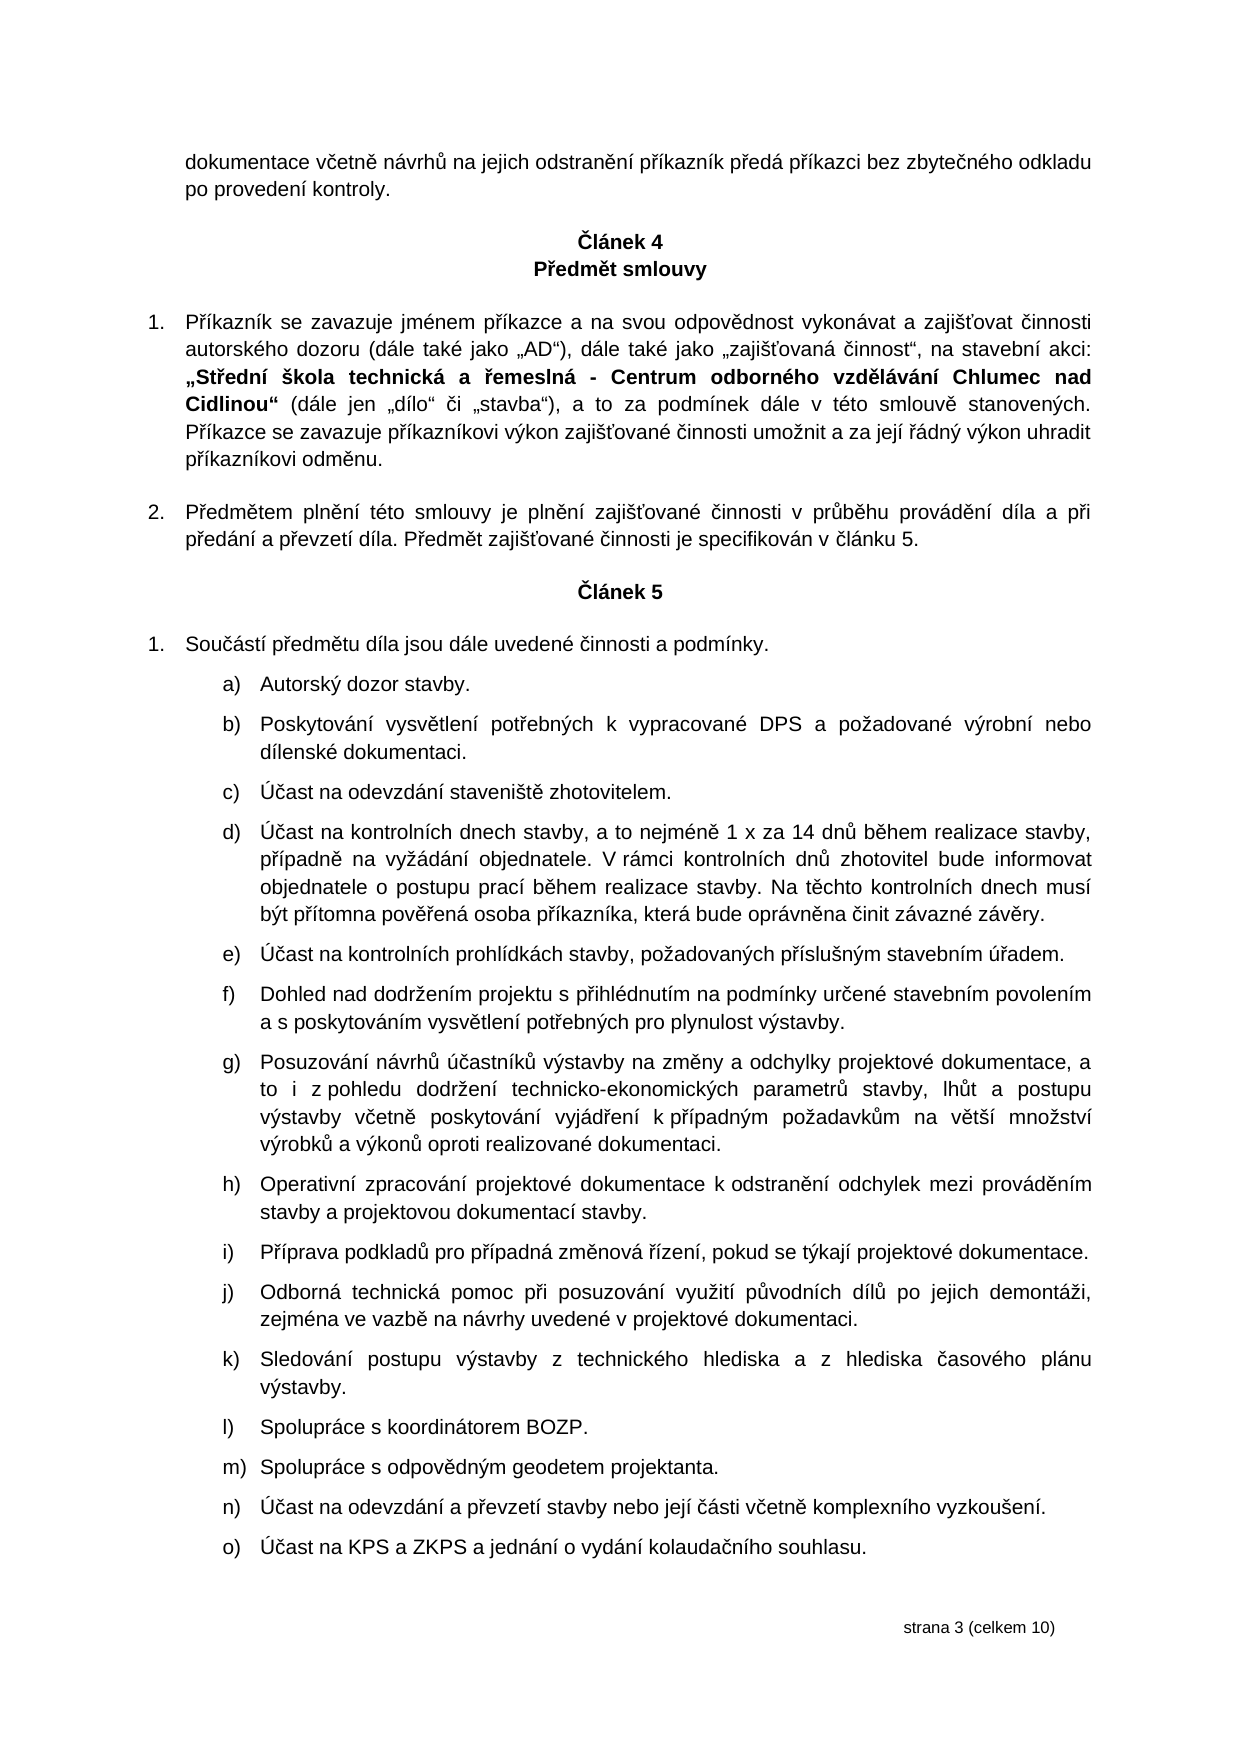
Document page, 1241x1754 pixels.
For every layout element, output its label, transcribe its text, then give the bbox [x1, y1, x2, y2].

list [148, 150, 1092, 201]
list Účast na kontrolních prohlídkách stavby, požadovaných příslušným stavebním úřadem. [222, 942, 1092, 966]
list Poskytování vysvětlení potřebných k vypracované DPS a požadované výrobní nebo dílenské dokumentaci. [222, 712, 1092, 764]
list Účast na kontrolních dnech stavby, a to nejméně 1 x za 14 dnů během realizace stavby, případně na vyžádání objednatele. V rámci kontrolních dnů zhotovitel bude informovat objednatele o postupu prací během realizace stavby. Na těchto kontrolních dnech musí být přítomna pověřená osoba příkazníka, která bude oprávněna činit závazné závěry. [222, 820, 1092, 926]
list Předmětem plnění této smlouvy je plnění zajišťované činnosti v průběhu provádění díla a při předání a převzetí díla. Předmět zajišťované činnosti je specifikován v článku 5. [148, 500, 1092, 551]
list Spolupráce s odpovědným geodetem projektanta. [222, 1455, 1092, 1479]
subtitle Předmět smlouvy [148, 257, 1092, 281]
list Odborná technická pomoc při posuzování využití původních dílů po jejich demontáži, zejména ve vazbě na návrhy uvedené v projektové dokumentaci. [222, 1280, 1092, 1331]
text Článek 4 [148, 230, 1092, 254]
list Součástí předmětu díla jsou dále uvedené činnosti a podmínky. [148, 632, 1092, 656]
text Článek 5 [148, 580, 1092, 604]
list Účast na odevzdání a převzetí stavby nebo její části včetně komplexního vyzkoušení. [222, 1495, 1092, 1519]
list Účast na KPS a ZKPS a jednání o vydání kolaudačního souhlasu. [222, 1535, 1092, 1559]
list Dohled nad dodržením projektu s přihlédnutím na podmínky určené stavebním povolením a s poskytováním vysvětlení potřebných pro plynulost výstavby. [222, 982, 1092, 1034]
list Sledování postupu výstavby z technického hlediska a z hlediska časového plánu výstavby. [222, 1347, 1092, 1399]
list Spolupráce s koordinátorem BOZP. [222, 1415, 1092, 1439]
list Posuzování návrhů účastníků výstavby na změny a odchylky projektové dokumentace, a to i z pohledu dodržení technicko-ekonomických parametrů stavby, lhůt a postupu výstavby včetně poskytování vyjádření k případným požadavkům na větší množství výrobků a výkonů oproti realizované dokumentaci. [222, 1050, 1092, 1156]
list Příprava podkladů pro případná změnová řízení, pokud se týkají projektové dokumentace. [222, 1240, 1092, 1264]
list Autorský dozor stavby. [222, 672, 1092, 696]
list Účast na odevzdání staveniště zhotovitelem. [222, 780, 1092, 804]
list Operativní zpracování projektové dokumentace k odstranění odchylek mezi prováděním stavby a projektovou dokumentací stavby. [222, 1172, 1092, 1224]
list Příkazník se zavazuje jménem příkazce a na svou odpovědnost vykonávat a zajišťovat činnosti autorského dozoru (dále také jako „AD“), dále také jako „zajišťovaná činnost“, na stavební akci: „Střední škola technická a řemeslná - Centrum odborného vzdělávání Chlumec nad Cidlinou“ (dále jen „dílo“ či „stavba“), a to za podmínek dále v této smlouvě stanovených. Příkazce se zavazuje příkazníkovi výkon zajišťované činnosti umožnit a za její řádný výkon uhradit příkazníkovi odměnu. [148, 310, 1092, 471]
